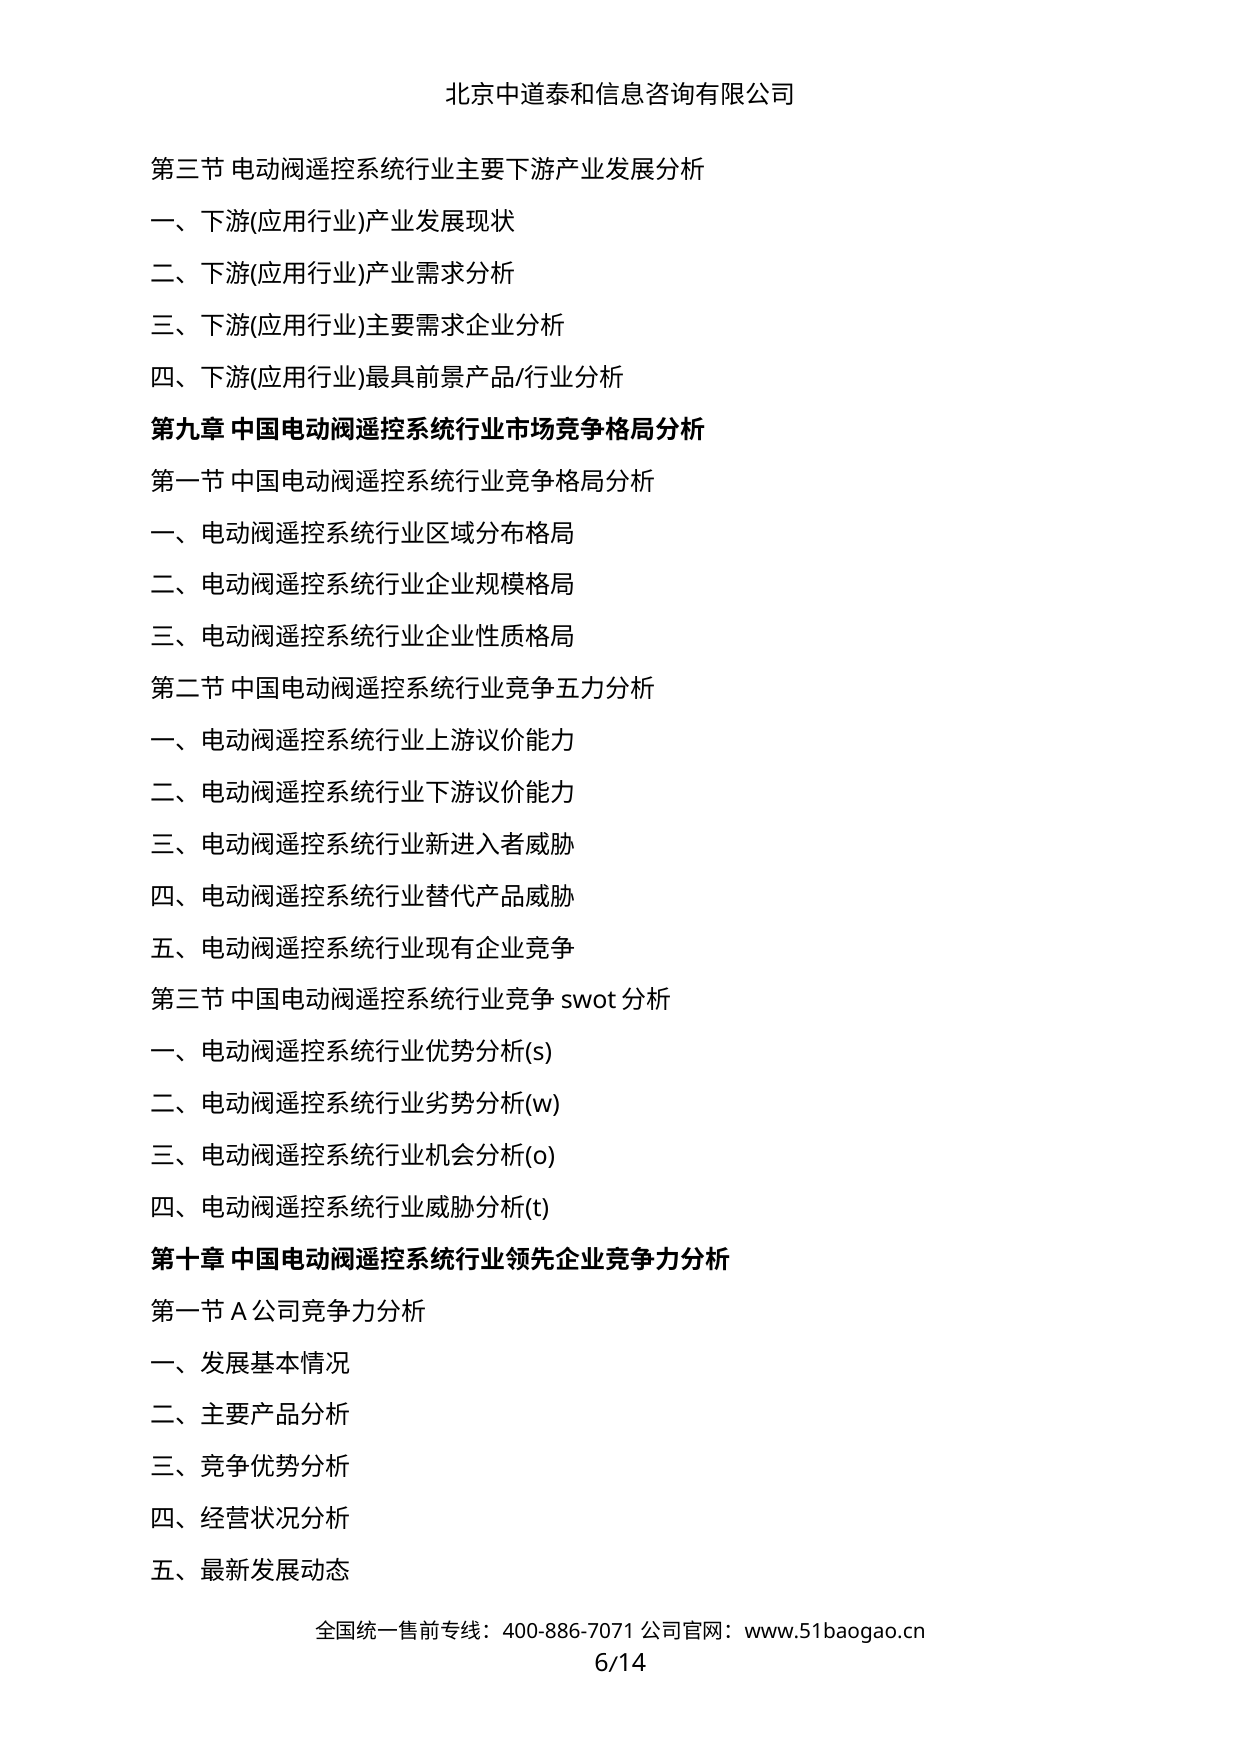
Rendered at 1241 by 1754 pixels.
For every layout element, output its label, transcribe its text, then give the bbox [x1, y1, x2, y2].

text 三、电动阀遥控系统行业新进入者威胁 [150, 824, 1090, 861]
text 二、电动阀遥控系统行业劣势分析(w) [150, 1084, 1090, 1120]
text 四、电动阀遥控系统行业威胁分析(t) [150, 1187, 1090, 1224]
text 第一节 中国电动阀遥控系统行业竞争格局分析 [150, 461, 1090, 497]
text 四、下游(应用行业)最具前景产品/行业分析 [150, 357, 1090, 394]
text 三、电动阀遥控系统行业机会分析(o) [150, 1136, 1090, 1172]
text 第三节 电动阀遥控系统行业主要下游产业发展分析 [150, 150, 1090, 186]
text 二、电动阀遥控系统行业下游议价能力 [150, 772, 1090, 809]
text 一、电动阀遥控系统行业上游议价能力 [150, 721, 1090, 757]
text 二、下游(应用行业)产业需求分析 [150, 254, 1090, 290]
text 第三节 中国电动阀遥控系统行业竞争swot分析 [150, 980, 1090, 1016]
text 一、电动阀遥控系统行业区域分布格局 [150, 513, 1090, 549]
text 二、电动阀遥控系统行业企业规模格局 [150, 565, 1090, 601]
text 三、竞争优势分析 [150, 1447, 1090, 1483]
text 第九章 中国电动阀遥控系统行业市场竞争格局分析 [150, 409, 1090, 446]
text 三、电动阀遥控系统行业企业性质格局 [150, 617, 1090, 653]
text 一、下游(应用行业)产业发展现状 [150, 202, 1090, 238]
text 三、下游(应用行业)主要需求企业分析 [150, 306, 1090, 342]
text 一、发展基本情况 [150, 1343, 1090, 1379]
text 第十章 中国电动阀遥控系统行业领先企业竞争力分析 [150, 1239, 1090, 1276]
text 四、电动阀遥控系统行业替代产品威胁 [150, 876, 1090, 912]
text 二、主要产品分析 [150, 1395, 1090, 1431]
text 五、最新发展动态 [150, 1551, 1090, 1587]
text 五、电动阀遥控系统行业现有企业竞争 [150, 928, 1090, 964]
text 第二节 中国电动阀遥控系统行业竞争五力分析 [150, 669, 1090, 705]
text 第一节 A公司竞争力分析 [150, 1291, 1090, 1327]
text 四、经营状况分析 [150, 1499, 1090, 1535]
text 一、电动阀遥控系统行业优势分析(s) [150, 1032, 1090, 1068]
